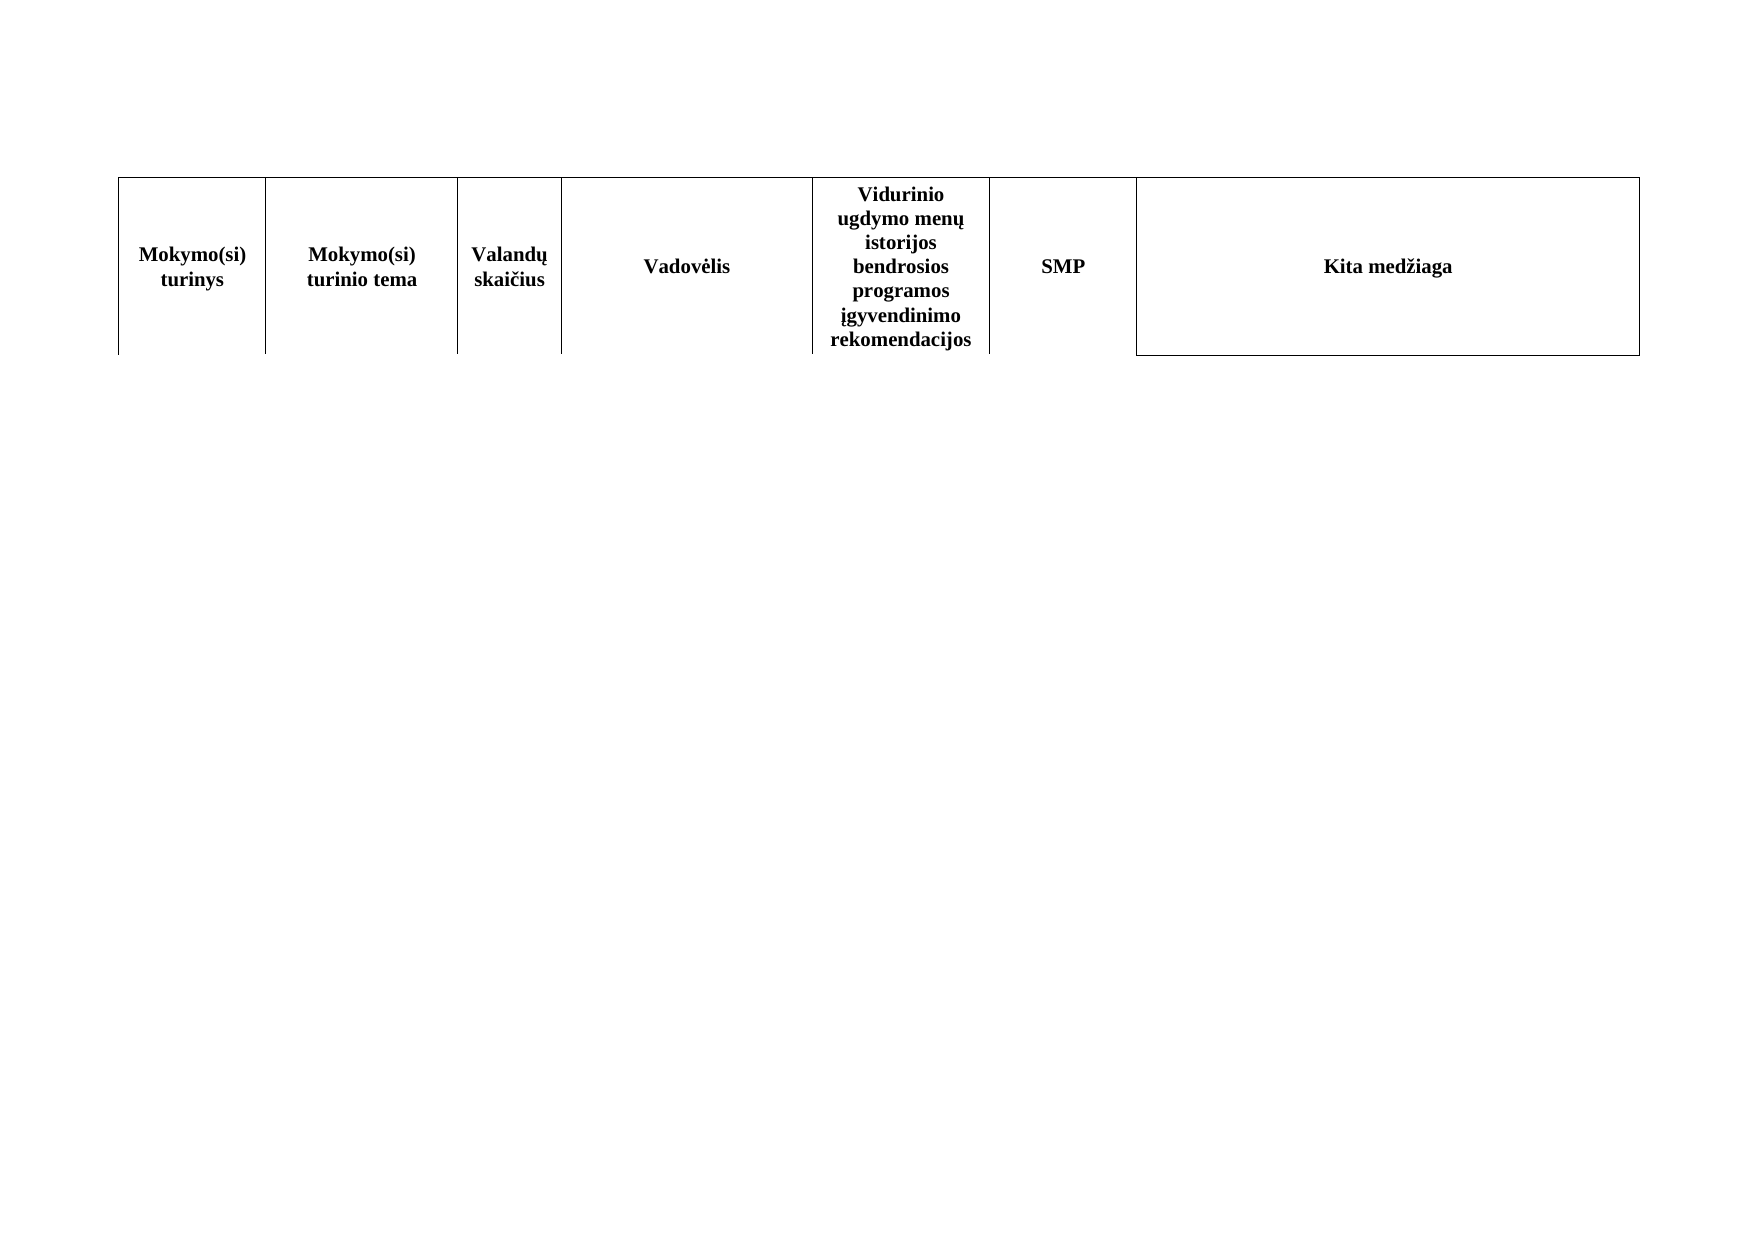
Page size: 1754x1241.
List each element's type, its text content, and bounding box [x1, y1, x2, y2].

table_header Kita medžiaga [1137, 178, 1639, 355]
table_header Valandų skaičius [458, 178, 561, 355]
table_header Vadovėlis [561, 178, 812, 355]
table_header Mokymo(si) turinys [119, 178, 266, 355]
table_header Vidurinio ugdymo menų istorijos bendrosios programos įgyvendinimo rekomendacijos [812, 178, 989, 355]
table_header SMP [989, 178, 1136, 355]
table_header Mokymo(si) turinio tema [266, 178, 458, 355]
